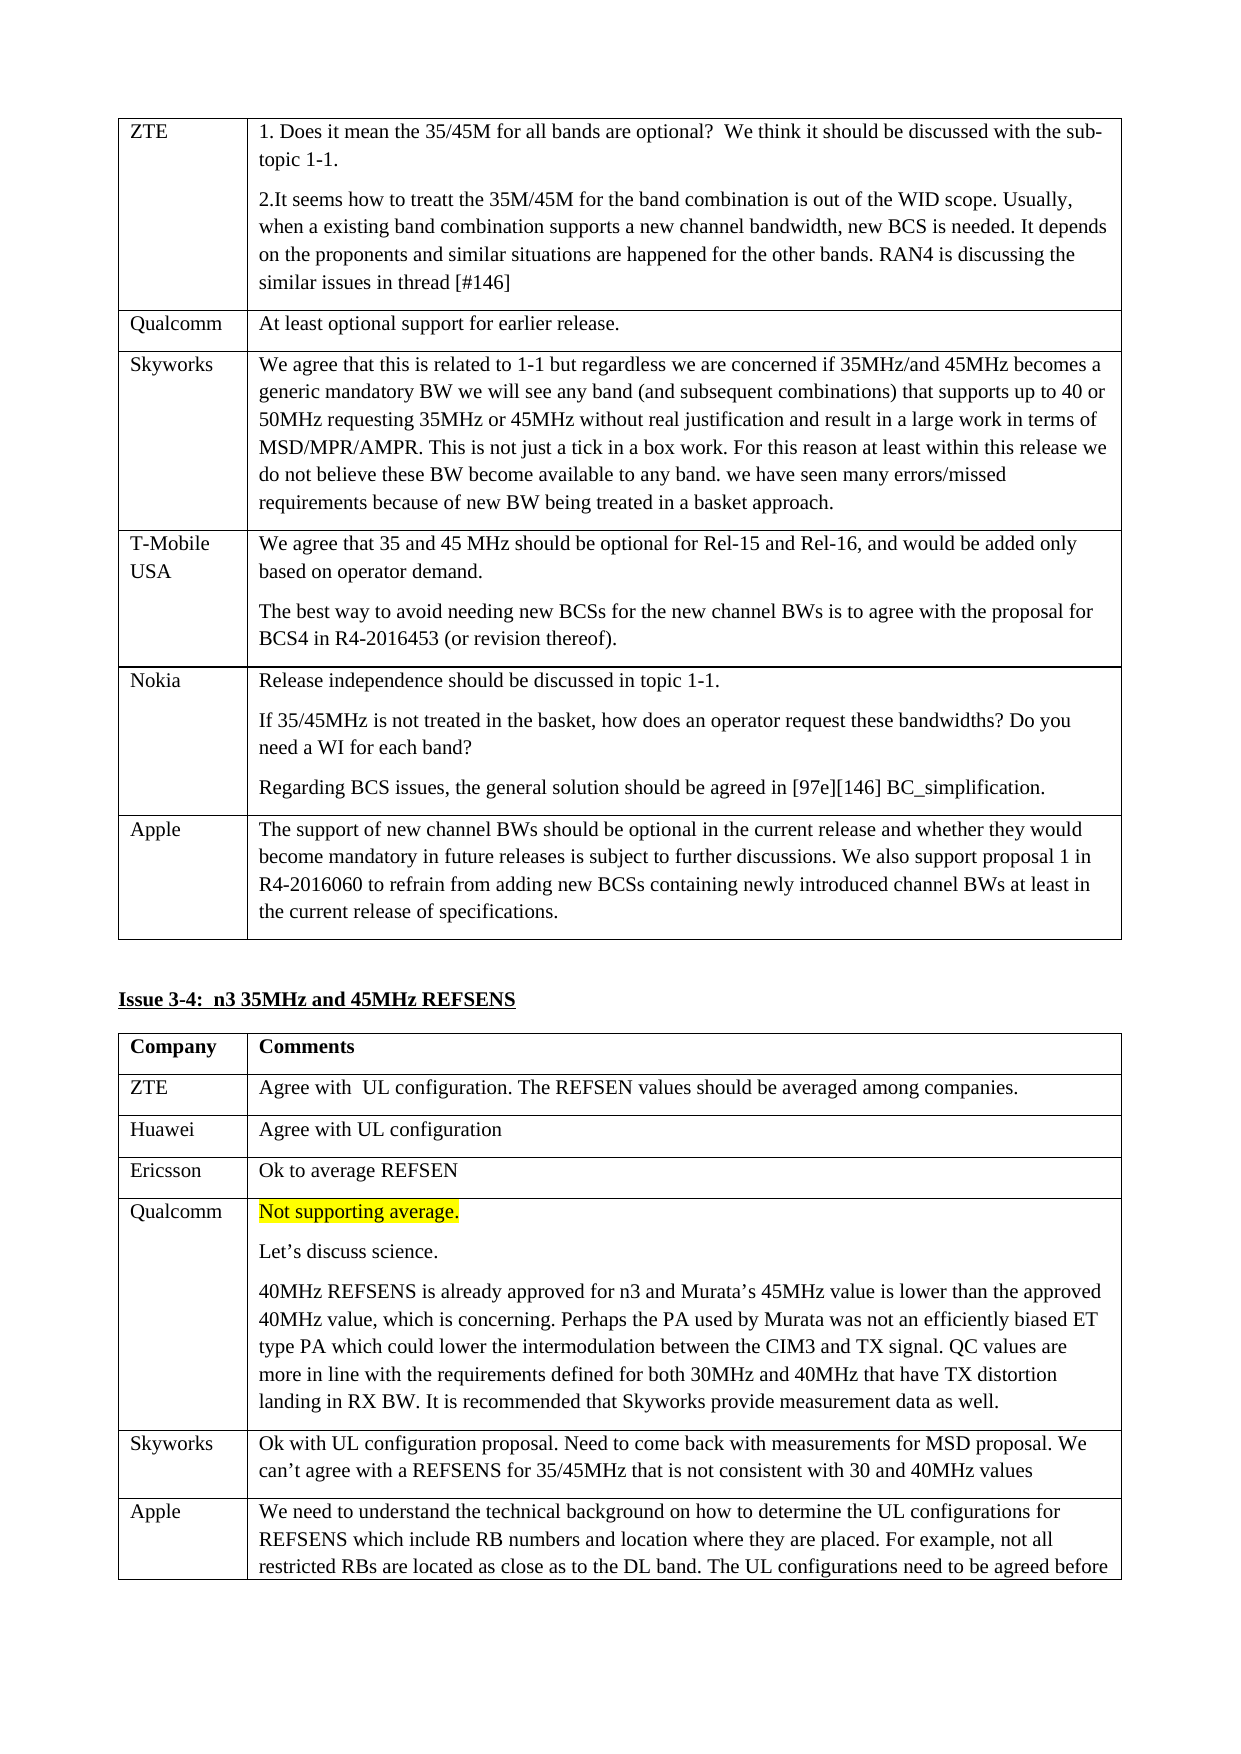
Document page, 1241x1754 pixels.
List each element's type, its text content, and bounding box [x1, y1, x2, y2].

text Issue 3-4: n3 35MHz and 45MHz REFSENS [118, 987, 1122, 1011]
table_cell Apple [119, 1499, 247, 1578]
table_cell Qualcomm [119, 311, 247, 351]
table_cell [248, 1499, 1121, 1578]
table_header Comments [248, 1034, 1121, 1074]
table_cell We agree that this is related to 1-1 but regardless we are concerned if 35MHz/and 45MHz becomes a generic mandatory BW we will see any band (and subsequent combinations) that supports up to 40 or 50MHz requesting 35MHz or 45MHz without real justification and result in a large work in terms of MSD/MPR/AMPR. This is not just a tick in a box work. For this reason at least within this release we do not believe these BW become available to any band. we have seen many errors/missed requirements because of new BW being treated in a basket approach. [248, 352, 1121, 530]
table_cell Does it mean the 35/45M for all bands are optional? We think it should be discussed with the sub-topic 1-1. 2.It seems how to treatt the 35M/45M for the band combination is out of the WID scope. Usually, when a existing band combination supports a new channel bandwidth, new BCS is needed. It depends on the proponents and similar situations are happened for the other bands. RAN4 is discussing the similar issues in thread [#146] [248, 119, 1121, 310]
table_cell T-Mobile USA [119, 531, 247, 666]
table_cell At least optional support for earlier release. [248, 311, 1121, 351]
table_cell Release independence should be discussed in topic 1-1. If 35/45MHz is not treated in the basket, how does an operator request these bandwidths? Do you need a WI for each band? Regarding BCS issues, the general solution should be agreed in [97e][146] BC_simplification. [248, 668, 1121, 815]
table_header Company [119, 1034, 247, 1074]
table_cell Nokia [119, 668, 247, 815]
table_cell Ok with UL configuration proposal. Need to come back with measurements for MSD proposal. We can’t agree with a REFSENS for 35/45MHz that is not consistent with 30 and 40MHz values [248, 1431, 1121, 1498]
table_cell Ericsson [119, 1158, 247, 1198]
table_cell The support of new channel BWs should be optional in the current release and whether they would become mandatory in future releases is subject to further discussions. We also support proposal 1 in R4-2016060 to refrain from adding new BCSs containing newly introduced channel BWs at least in the current release of specifications. [248, 816, 1121, 939]
table_cell Qualcomm [119, 1199, 247, 1429]
table_cell Skyworks [119, 1431, 247, 1498]
table_cell Agree with UL configuration. The REFSEN values should be averaged among companies. [248, 1075, 1121, 1115]
table_cell We agree that 35 and 45 MHz should be optional for Rel-15 and Rel-16, and would be added only based on operator demand. The best way to avoid needing new BCSs for the new channel BWs is to agree with the proposal for BCS4 in R4-2016453 (or revision thereof). [248, 531, 1121, 666]
table_cell Not supporting average. Let’s discuss science. 40MHz REFSENS is already approved for n3 and Murata’s 45MHz value is lower than the approved 40MHz value, which is concerning. Perhaps the PA used by Murata was not an efficiently biased ET type PA which could lower the intermodulation between the CIM3 and TX signal. QC values are more in line with the requirements defined for both 30MHz and 40MHz that have TX distortion landing in RX BW. It is recommended that Skyworks provide measurement data as well. [248, 1199, 1121, 1429]
table_cell Ok to average REFSEN [248, 1158, 1121, 1198]
table_cell Apple [119, 816, 247, 939]
table_cell Agree with UL configuration [248, 1116, 1121, 1157]
table_cell Huawei [119, 1116, 247, 1157]
table_cell ZTE [119, 119, 247, 310]
table_cell ZTE [119, 1075, 247, 1115]
table_cell Skyworks [119, 352, 247, 530]
